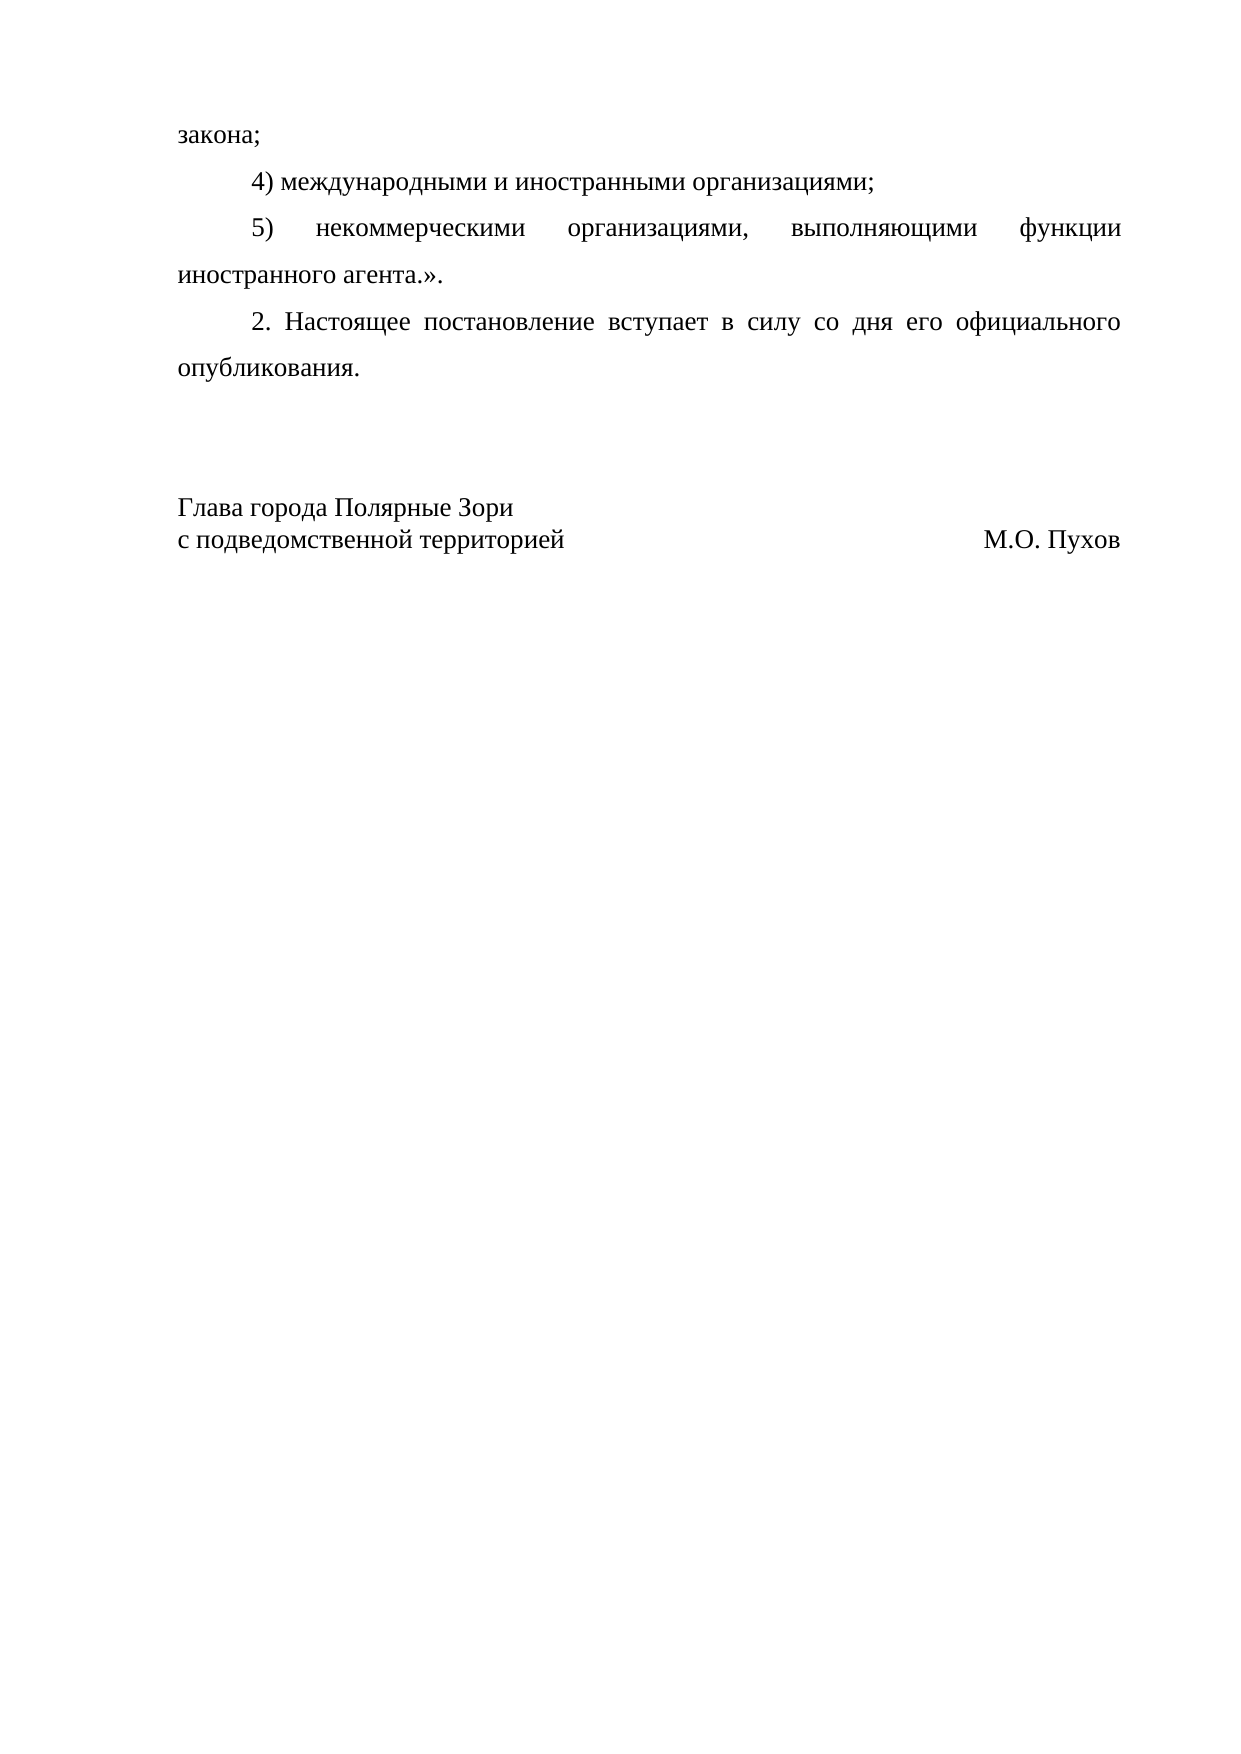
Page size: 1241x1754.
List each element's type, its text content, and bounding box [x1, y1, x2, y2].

title 5) некоммерческими организациями, выполняющими функции иностранного агента.». [177, 211, 1122, 289]
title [177, 118, 1122, 149]
text с подведомственной территорией М.О. Пухов [177, 523, 1122, 554]
title 4) международными и иностранными организациями; [177, 165, 1122, 196]
title 2. Настоящее постановление вступает в силу со дня его официального опубликования. [177, 305, 1122, 383]
text Глава города Полярные Зори [177, 492, 1122, 523]
